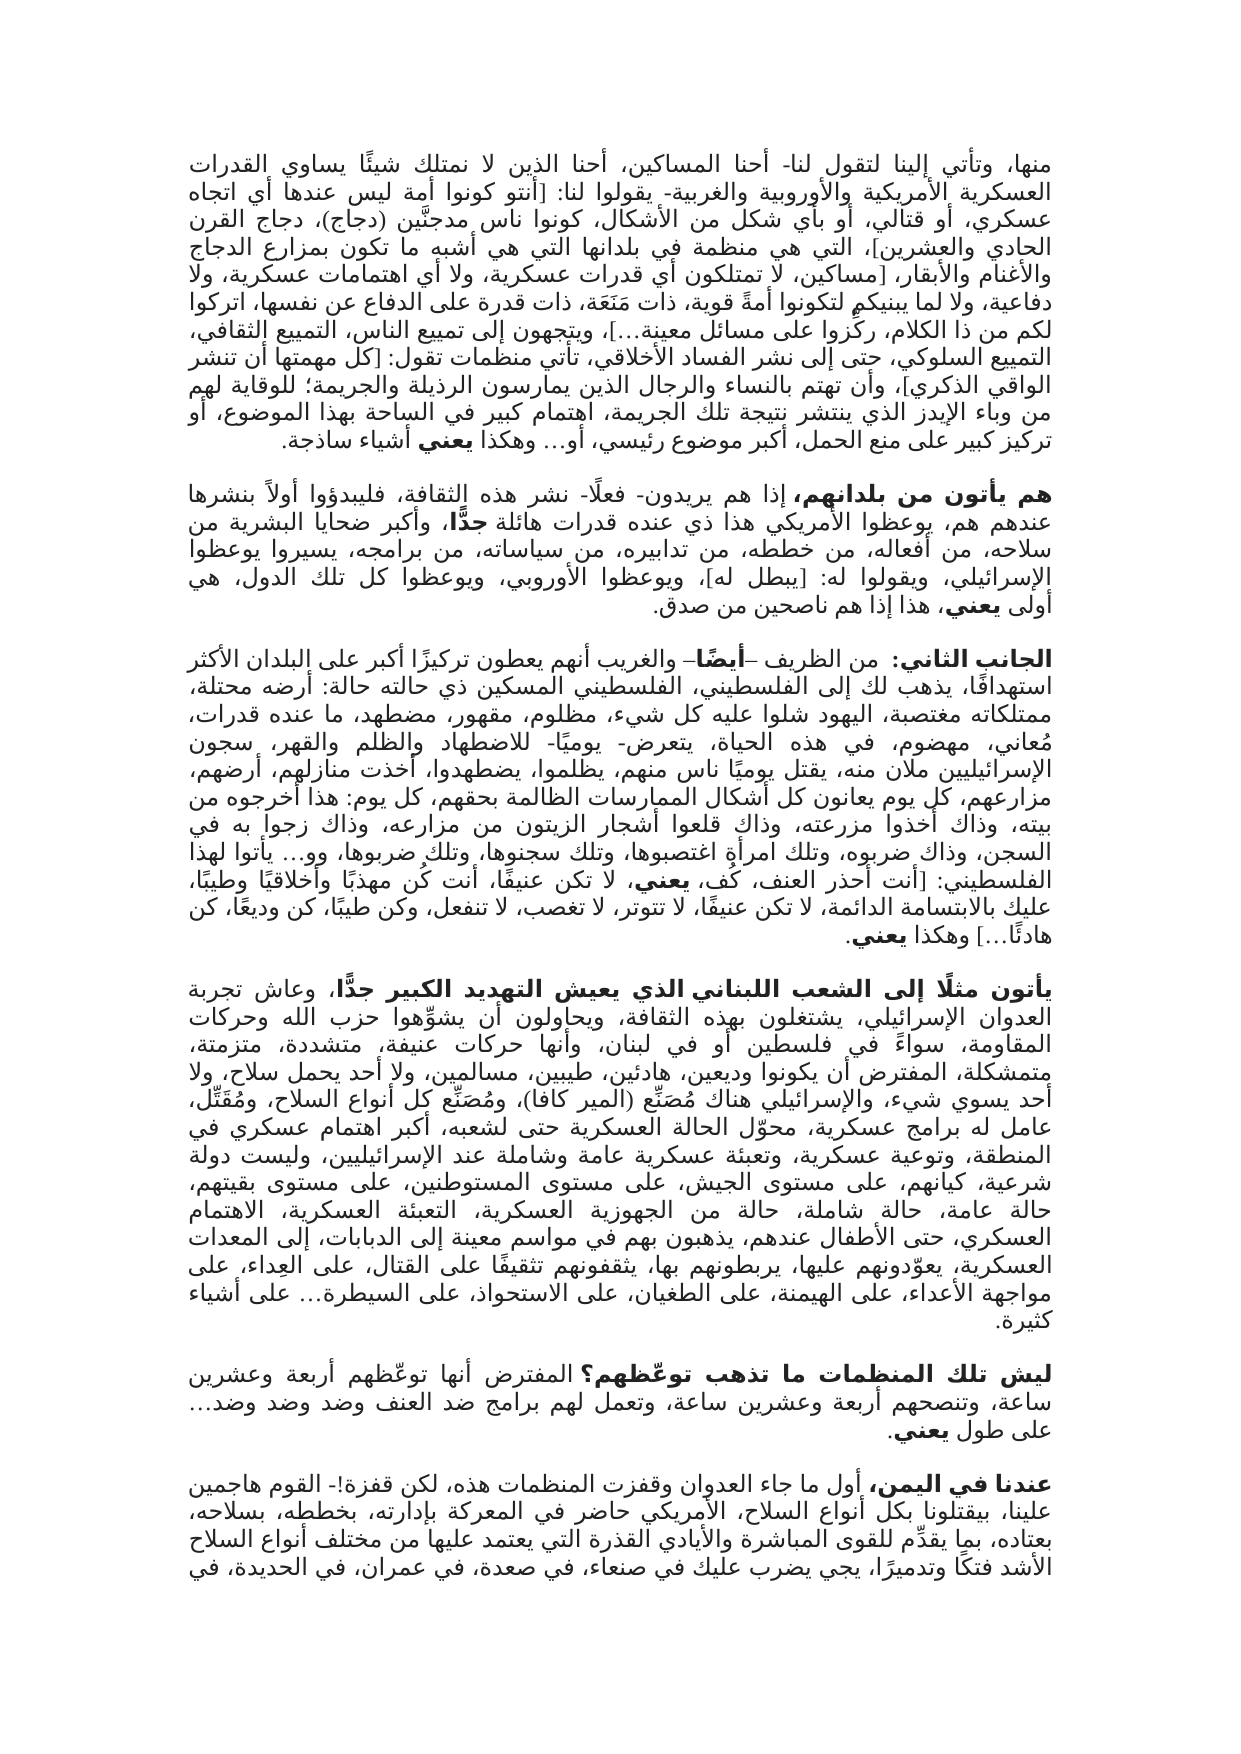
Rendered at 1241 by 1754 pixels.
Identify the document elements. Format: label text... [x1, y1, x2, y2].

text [187, 150, 1053, 454]
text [187, 1470, 1053, 1580]
text الجانب الثاني: من الظريف –أيضًا– والغريب أنهم يعطون تركيزًا أكبر على البلدان الأكثر استهدافًا، يذهب لك إلى الفلسطيني، الفلسطيني المسكين ذي حالته حالة: أرضه محتلة، ممتلكاته مغتصبة، اليهود شلوا عليه كل شيء، مظلوم، مقهور، مضطهد، ما عنده قدرات، مُعاني، مهضوم، في هذه الحياة، يتعرض- يوميًا- للاضطهاد والظلم والقهر، سجون الإسرائيليين ملان منه، يقتل يوميًا ناس منهم، يظلموا، يضطهدوا، أخذت منازلهم، أرضهم، مزارعهم، كل يوم يعانون كل أشكال الممارسات الظالمة بحقهم، كل يوم: هذا أخرجوه من بيته، وذاك أخذوا مزرعته، وذاك قلعوا أشجار الزيتون من مزارعه، وذاك زجوا به في السجن، وذاك ضربوه، وتلك امرأة اغتصبوها، وتلك سجنوها، وتلك ضربوها، وو… يأتوا لهذا الفلسطيني: [أنت أحذر العنف، كُف، يعني، لا تكن عنيفًا، أنت كُن مهذبًا وأخلاقيًا وطيبًا، عليك بالابتسامة الدائمة، لا تكن عنيفًا، لا تتوتر، لا تغصب، لا تنفعل، وكن طيبًا، كن وديعًا، كن هادئًا…] وهكذا يعني. [187, 645, 1053, 948]
text هم يأتون من بلدانهم، إذا هم يريدون- فعلًا- نشر هذه الثقافة، فليبدؤوا أولاً بنشرها عندهم هم، يوعظوا الأمريكي هذا ذي عنده قدرات هائلة جدًّا، وأكبر ضحايا البشرية من سلاحه، من أفعاله، من خططه، من تدابيره، من سياساته، من برامجه، يسيروا يوعظوا الإسرائيلي، ويقولوا له: [يبطل له]، ويوعظوا الأوروبي، ويوعظوا كل تلك الدول، هي أولى يعني، هذا إذا هم ناصحين من صدق. [187, 480, 1053, 618]
text ليش تلك المنظمات ما تذهب توعّظهم؟ المفترض أنها توعّظهم أربعة وعشرين ساعة، وتنصحهم أربعة وعشرين ساعة، وتعمل لهم برامج ضد العنف وضد وضد وضد… على طول يعني. [187, 1360, 1053, 1443]
text يأتون مثلًا إلى الشعب اللبناني الذي يعيش التهديد الكبير جدًّا، وعاش تجربة العدوان الإسرائيلي، يشتغلون بهذه الثقافة، ويحاولون أن يشوِّهوا حزب الله وحركات المقاومة، سواءً في فلسطين أو في لبنان، وأنها حركات عنيفة، متشددة، متزمتة، متمشكلة، المفترض أن يكونوا وديعين، هادئين، طيبين، مسالمين، ولا أحد يحمل سلاح، ولا أحد يسوي شيء، والإسرائيلي هناك مُصَنِّع (المير كافا)، ومُصَنِّع كل أنواع السلاح، ومُقَتِّل، عامل له برامج عسكرية، محوّل الحالة العسكرية حتى لشعبه، أكبر اهتمام عسكري في المنطقة، وتوعية عسكرية، وتعبئة عسكرية عامة وشاملة عند الإسرائيليين، وليست دولة شرعية، كيانهم، على مستوى الجيش، على مستوى المستوطنين، على مستوى بقيتهم، حالة عامة، حالة شاملة، حالة من الجهوزية العسكرية، التعبئة العسكرية، الاهتمام العسكري، حتى الأطفال عندهم، يذهبون بهم في مواسم معينة إلى الدبابات، إلى المعدات العسكرية، يعوّدونهم عليها، يربطونهم بها، يثقفونهم تثقيفًا على القتال، على العِداء، على مواجهة الأعداء، على الهيمنة، على الطغيان، على الاستحواذ، على السيطرة… على أشياء كثيرة. [187, 975, 1053, 1334]
